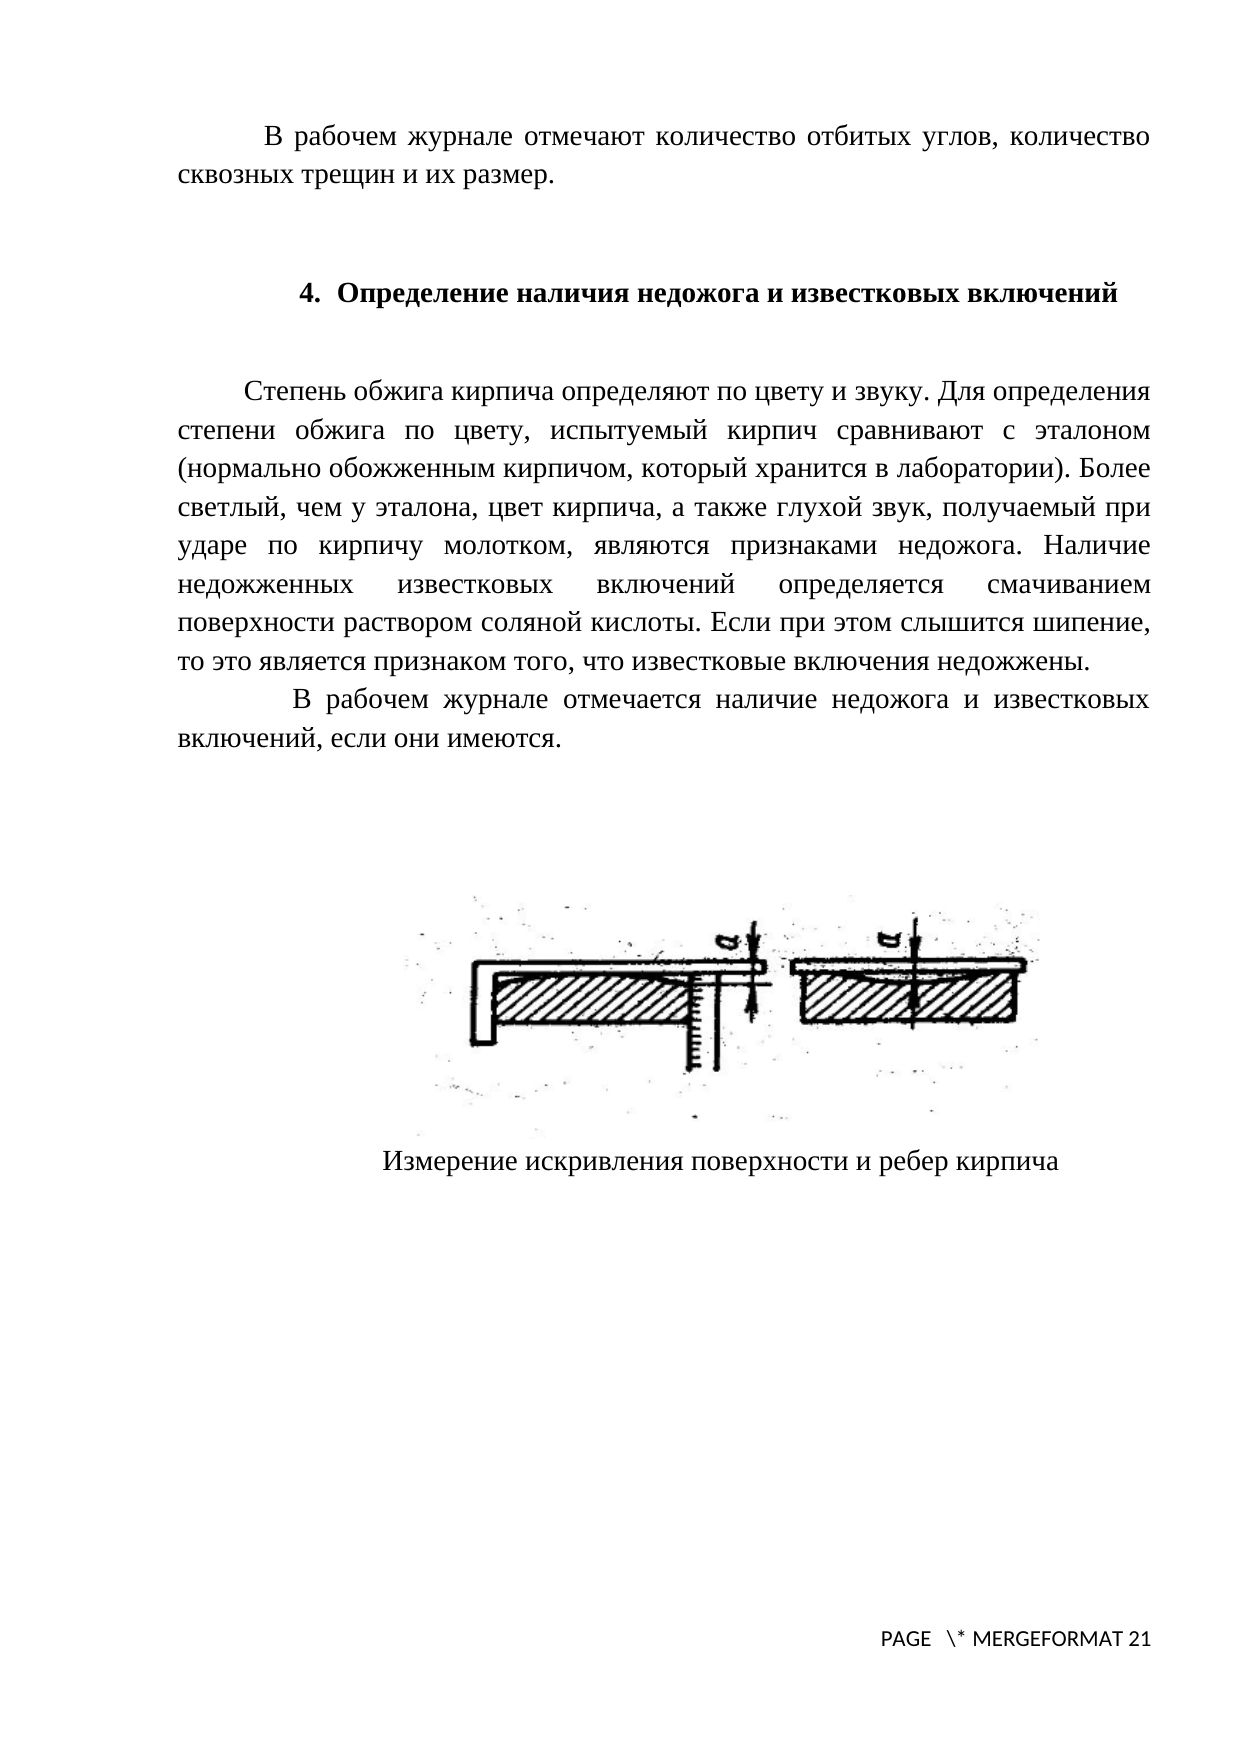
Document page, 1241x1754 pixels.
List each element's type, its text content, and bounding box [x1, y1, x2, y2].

text В рабочем журнале отмечают количество отбитых углов, количество сквозных трещин и их размер. [177, 118, 1152, 190]
text В рабочем журнале отмечается наличие недожога и известковых включений, если они имеются. [177, 682, 1152, 754]
list Измерение искривления поверхности и ребер кирпича [290, 1143, 1152, 1177]
text Степень обжига кирпича определяют по цвету и звуку. Для определения степени обжига по цвету, испытуемый кирпич сравнивают с эталоном (нормально обожженным кирпичом, который хранится в лаборатории). Более светлый, чем у эталона, цвет кирпича, а также глухой звук, получаемый при ударе по кирпичу молотком, являются признаками недожога. Наличие недожженных известковых включений определяется смачиванием поверхности раствором соляной кислоты. Если при этом слышится шипение, то это является признаком того, что известковые включения недожжены. [177, 373, 1152, 677]
list Определение наличия недожога и известковых включений [266, 275, 1152, 309]
picture [403, 895, 1040, 1139]
